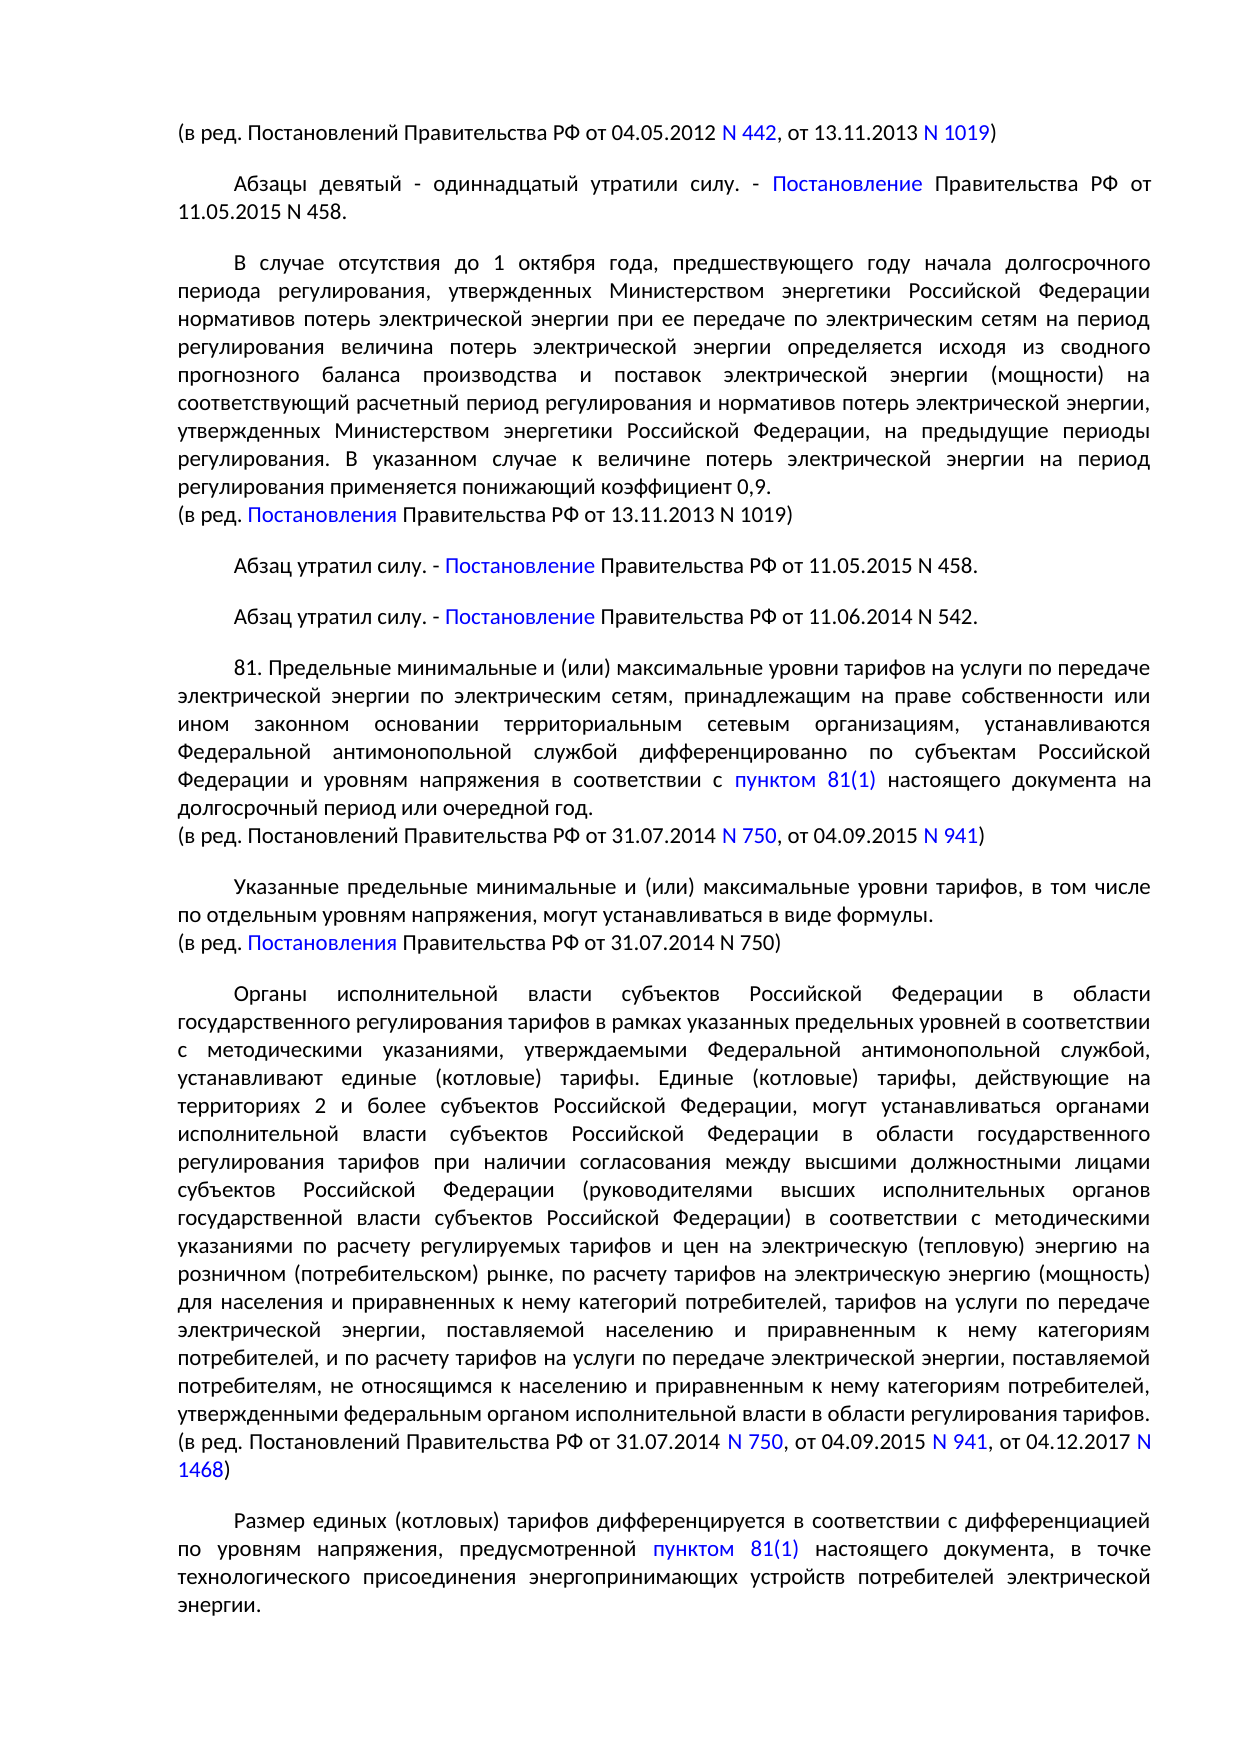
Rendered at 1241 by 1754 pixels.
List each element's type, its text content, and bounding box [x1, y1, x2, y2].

text Абзац утратил силу. - Постановление Правительства РФ от 11.05.2015 N 458. [177, 551, 1152, 579]
text В случае отсутствия до 1 октября года, предшествующего году начала долгосрочного периода регулирования, утвержденных Министерством энергетики Российской Федерации нормативов потерь электрической энергии при ее передаче по электрическим сетям на период регулирования величина потерь электрической энергии определяется исходя из сводного прогнозного баланса производства и поставок электрической энергии (мощности) на соответствующий расчетный период регулирования и нормативов потерь электрической энергии, утвержденных Министерством энергетики Российской Федерации, на предыдущие периоды регулирования. В указанном случае к величине потерь электрической энергии на период регулирования применяется понижающий коэффициент 0,9. [177, 248, 1152, 500]
text Абзацы девятый - одиннадцатый утратили силу. - Постановление Правительства РФ от 11.05.2015 N 458. [177, 169, 1152, 225]
text (в ред. Постановления Правительства РФ от 31.07.2014 N 750) [177, 928, 1152, 956]
text (в ред. Постановлений Правительства РФ от 04.05.2012 N 442, от 13.11.2013 N 1019) [177, 118, 1152, 146]
text Размер единых (котловых) тарифов дифференцируется в соответствии с дифференциацией по уровням напряжения, предусмотренной пунктом 81(1) настоящего документа, в точке технологического присоединения энергопринимающих устройств потребителей электрической энергии. [177, 1506, 1152, 1618]
text (в ред. Постановлений Правительства РФ от 31.07.2014 N 750, от 04.09.2015 N 941) [177, 821, 1152, 849]
text Абзац утратил силу. - Постановление Правительства РФ от 11.06.2014 N 542. [177, 602, 1152, 630]
text (в ред. Постановлений Правительства РФ от 31.07.2014 N 750, от 04.09.2015 N 941, от 04.12.2017 N 1468) [177, 1427, 1152, 1483]
text 81. Предельные минимальные и (или) максимальные уровни тарифов на услуги по передаче электрической энергии по электрическим сетям, принадлежащим на праве собственности или ином законном основании территориальным сетевым организациям, устанавливаются Федеральной антимонопольной службой дифференцированно по субъектам Российской Федерации и уровням напряжения в соответствии с пунктом 81(1) настоящего документа на долгосрочный период или очередной год. [177, 653, 1152, 821]
text Указанные предельные минимальные и (или) максимальные уровни тарифов, в том числе по отдельным уровням напряжения, могут устанавливаться в виде формулы. [177, 872, 1152, 928]
text Органы исполнительной власти субъектов Российской Федерации в области государственного регулирования тарифов в рамках указанных предельных уровней в соответствии с методическими указаниями, утверждаемыми Федеральной антимонопольной службой, устанавливают единые (котловые) тарифы. Единые (котловые) тарифы, действующие на территориях 2 и более субъектов Российской Федерации, могут устанавливаться органами исполнительной власти субъектов Российской Федерации в области государственного регулирования тарифов при наличии согласования между высшими должностными лицами субъектов Российской Федерации (руководителями высших исполнительных органов государственной власти субъектов Российской Федерации) в соответствии с методическими указаниями по расчету регулируемых тарифов и цен на электрическую (тепловую) энергию на розничном (потребительском) рынке, по расчету тарифов на электрическую энергию (мощность) для населения и приравненных к нему категорий потребителей, тарифов на услуги по передаче электрической энергии, поставляемой населению и приравненным к нему категориям потребителей, и по расчету тарифов на услуги по передаче электрической энергии, поставляемой потребителям, не относящимся к населению и приравненным к нему категориям потребителей, утвержденными федеральным органом исполнительной власти в области регулирования тарифов. [177, 979, 1152, 1427]
text (в ред. Постановления Правительства РФ от 13.11.2013 N 1019) [177, 500, 1152, 528]
